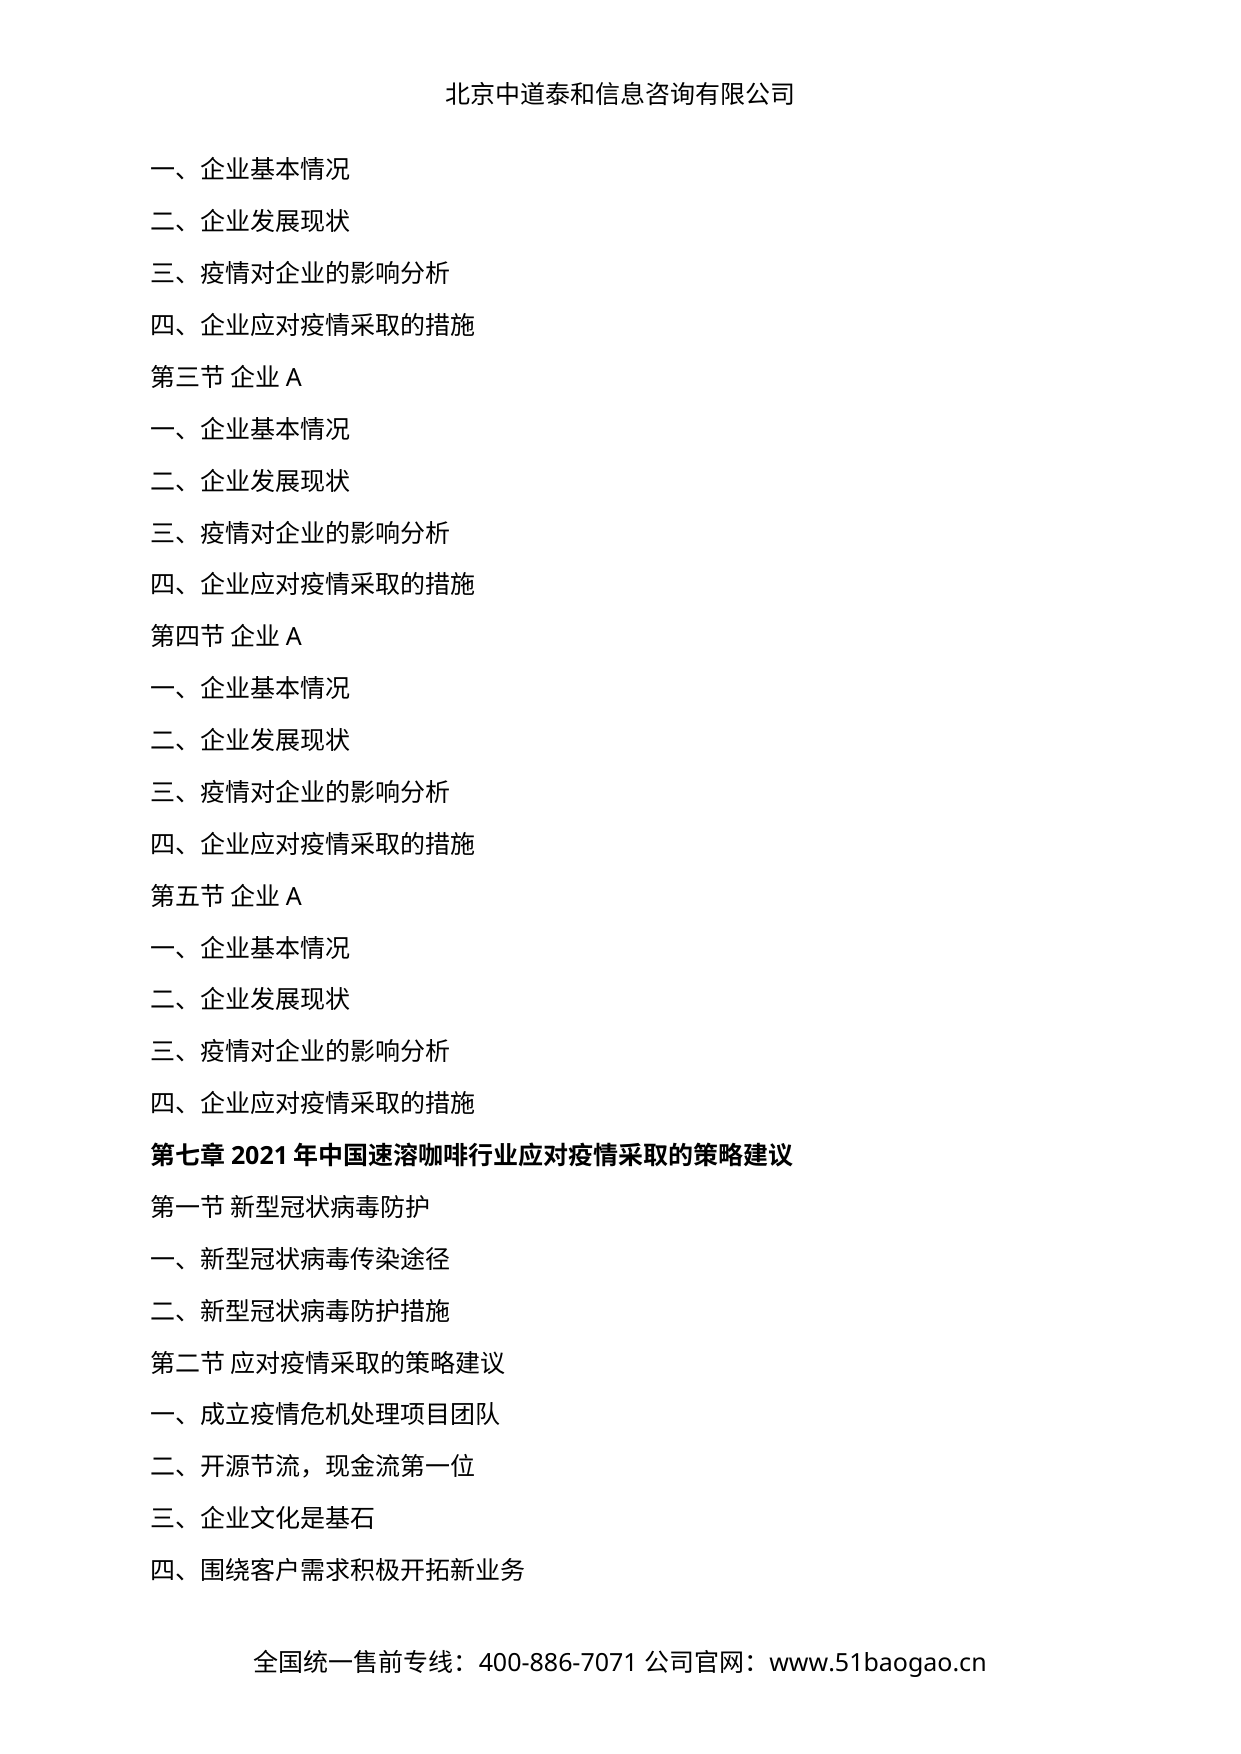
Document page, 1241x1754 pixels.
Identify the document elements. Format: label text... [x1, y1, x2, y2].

text 二、新型冠状病毒防护措施 [150, 1291, 1090, 1327]
text 一、新型冠状病毒传染途径 [150, 1239, 1090, 1276]
text 一、企业基本情况 [150, 150, 1090, 186]
text 三、疫情对企业的影响分析 [150, 772, 1090, 809]
text 第一节 新型冠状病毒防护 [150, 1187, 1090, 1224]
text 第五节 企业A [150, 876, 1090, 912]
text 一、企业基本情况 [150, 669, 1090, 705]
text 四、企业应对疫情采取的措施 [150, 824, 1090, 861]
text 二、企业发展现状 [150, 721, 1090, 757]
text 四、企业应对疫情采取的措施 [150, 565, 1090, 601]
text 二、企业发展现状 [150, 461, 1090, 497]
text 第四节 企业A [150, 617, 1090, 653]
text 第二节 应对疫情采取的策略建议 [150, 1343, 1090, 1379]
text 一、企业基本情况 [150, 409, 1090, 446]
text 二、企业发展现状 [150, 202, 1090, 238]
text 一、成立疫情危机处理项目团队 [150, 1395, 1090, 1431]
text 三、企业文化是基石 [150, 1499, 1090, 1535]
text 三、疫情对企业的影响分析 [150, 513, 1090, 549]
text 三、疫情对企业的影响分析 [150, 254, 1090, 290]
text 四、围绕客户需求积极开拓新业务 [150, 1551, 1090, 1587]
text 三、疫情对企业的影响分析 [150, 1032, 1090, 1068]
text 二、企业发展现状 [150, 980, 1090, 1016]
text 四、企业应对疫情采取的措施 [150, 1084, 1090, 1120]
text 四、企业应对疫情采取的措施 [150, 306, 1090, 342]
text 二、开源节流，现金流第一位 [150, 1447, 1090, 1483]
text 一、企业基本情况 [150, 928, 1090, 964]
text 第三节 企业A [150, 357, 1090, 394]
text 第七章 2021年中国速溶咖啡行业应对疫情采取的策略建议 [150, 1136, 1090, 1172]
